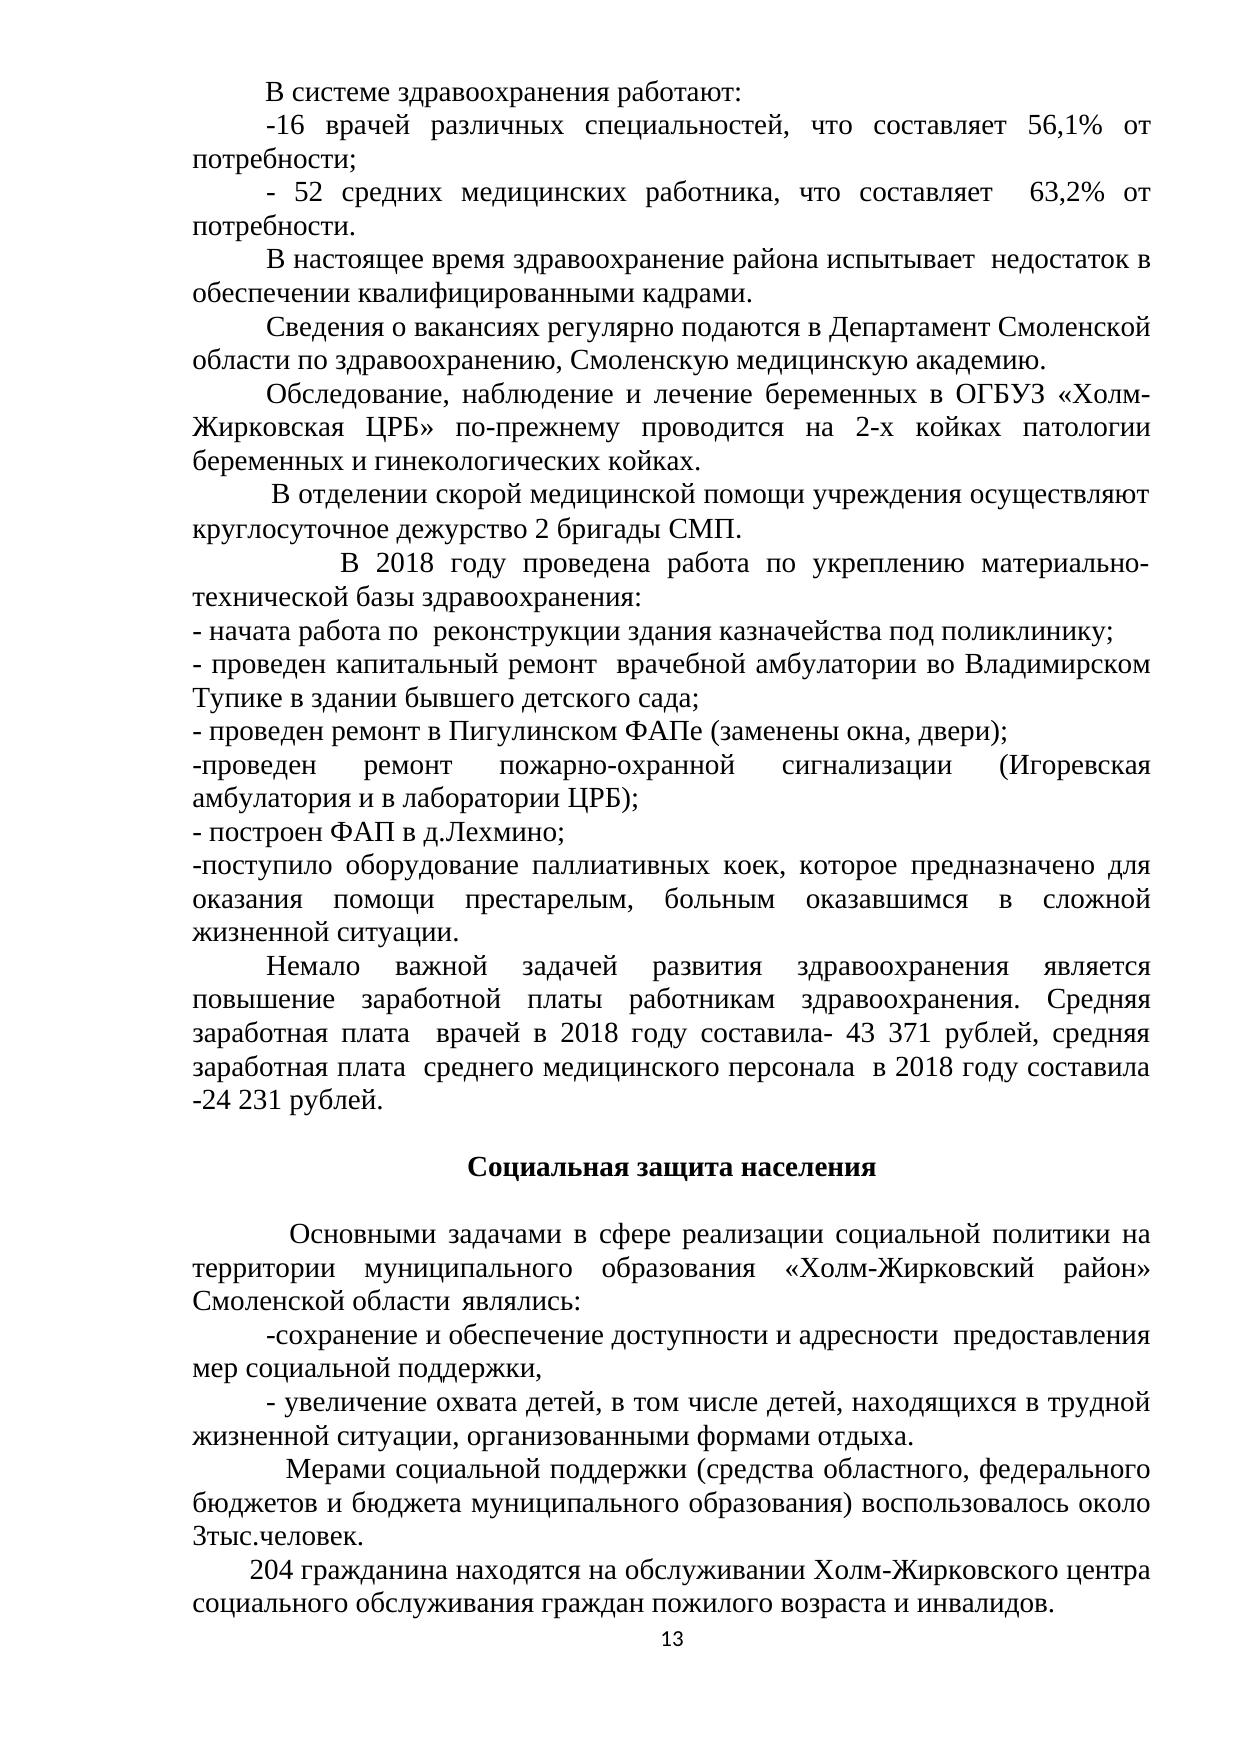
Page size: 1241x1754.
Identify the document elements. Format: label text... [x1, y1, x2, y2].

text В отделении скорой медицинской помощи учреждения осуществляют круглосуточное дежурство 2 бригады СМП. [192, 476, 1152, 546]
text - проведен капитальный ремонт врачебной амбулатории во Владимирском Тупике в здании бывшего детского сада; [192, 646, 1152, 713]
text Мерами социальной поддержки (средства областного, федерального бюджетов и бюджета муниципального образования) воспользовалось около 3тыс.человек. [192, 1451, 1152, 1552]
text В настоящее время здравоохранение района испытывает недостаток в обеспечении квалифицированными кадрами. [192, 242, 1152, 309]
text - построен ФАП в д.Лехмино; [192, 814, 1152, 847]
text Социальная защита населения [192, 1149, 1152, 1183]
text -проведен ремонт пожарно-охранной сигнализации (Игоревская амбулатория и в лаборатории ЦРБ); [192, 747, 1152, 814]
text -сохранение и обеспечение доступности и адресности предоставления мер социальной поддержки, [192, 1317, 1152, 1384]
text Немало важной задачей развития здравоохранения является повышение заработной платы работникам здравоохранения. Средняя заработная плата врачей в 2018 году составила- 43 371 рублей, средняя заработная плата среднего медицинского персонала в 2018 году составила -24 231 рублей. [192, 948, 1152, 1116]
text В 2018 году проведена работа по укреплению материально-технической базы здравоохранения: [192, 546, 1152, 613]
text - увеличение охвата детей, в том числе детей, находящихся в трудной жизненной ситуации, организованными формами отдыха. [192, 1384, 1152, 1451]
text - 52 средних медицинских работника, что составляет 63,2% от потребности. [192, 174, 1152, 242]
text Сведения о вакансиях регулярно подаются в Департамент Смоленской области по здравоохранению, Смоленскую медицинскую академию. [192, 309, 1152, 376]
text В системе здравоохранения работают: [192, 74, 1152, 107]
text -16 врачей различных специальностей, что составляет 56,1% от потребности; [192, 107, 1152, 174]
text Обследование, наблюдение и лечение беременных в ОГБУЗ «Холм-Жирковская ЦРБ» по-прежнему проводится на 2-х койках патологии беременных и гинекологических койках. [192, 376, 1152, 476]
text -поступило оборудование паллиативных коек, которое предназначено для оказания помощи престарелым, больным оказавшимся в сложной жизненной ситуации. [192, 847, 1152, 948]
text - начата работа по реконструкции здания казначейства под поликлинику; [192, 613, 1152, 646]
text 204 гражданина находятся на обслуживании Холм-Жирковского центра социального обслуживания граждан пожилого возраста и инвалидов. [192, 1552, 1152, 1619]
text Основными задачами в сфере реализации социальной политики на территории муниципального образования «Холм-Жирковский район» Смоленской области являлись: [192, 1216, 1152, 1317]
text - проведен ремонт в Пигулинском ФАПе (заменены окна, двери); [192, 713, 1152, 747]
